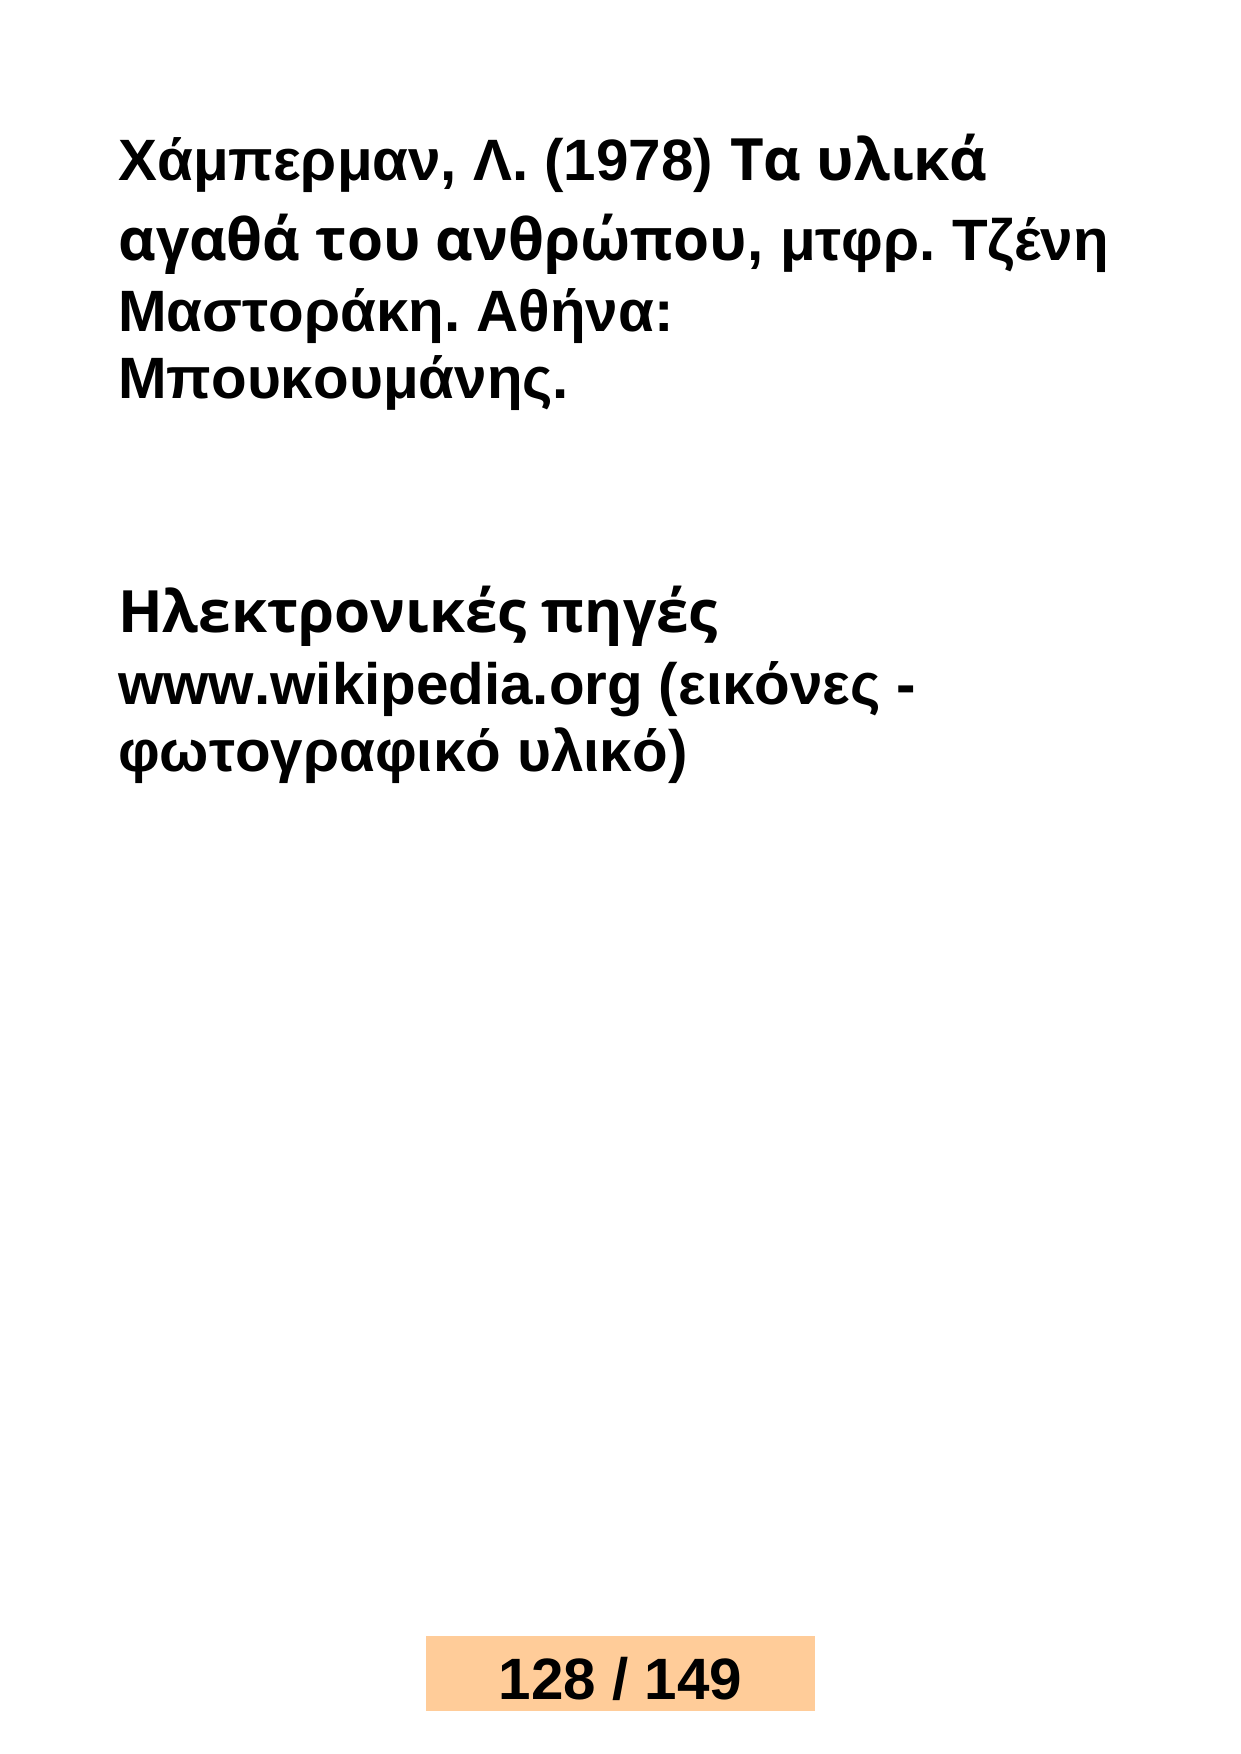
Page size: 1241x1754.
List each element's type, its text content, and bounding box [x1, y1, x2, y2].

text Ηλεκτρονικές πηγές [118, 570, 1122, 650]
text www.wikipedia.org (εικόνες - φωτογραφικό υλικό) [118, 650, 1122, 784]
text Χάμπερμαν, Λ. (1978) Τα υλικά αγαθά του ανθρώπου, μτφρ. Τζένη Μαστοράκη. Αθήνα: Μπουκουμάνης. [118, 118, 1122, 411]
